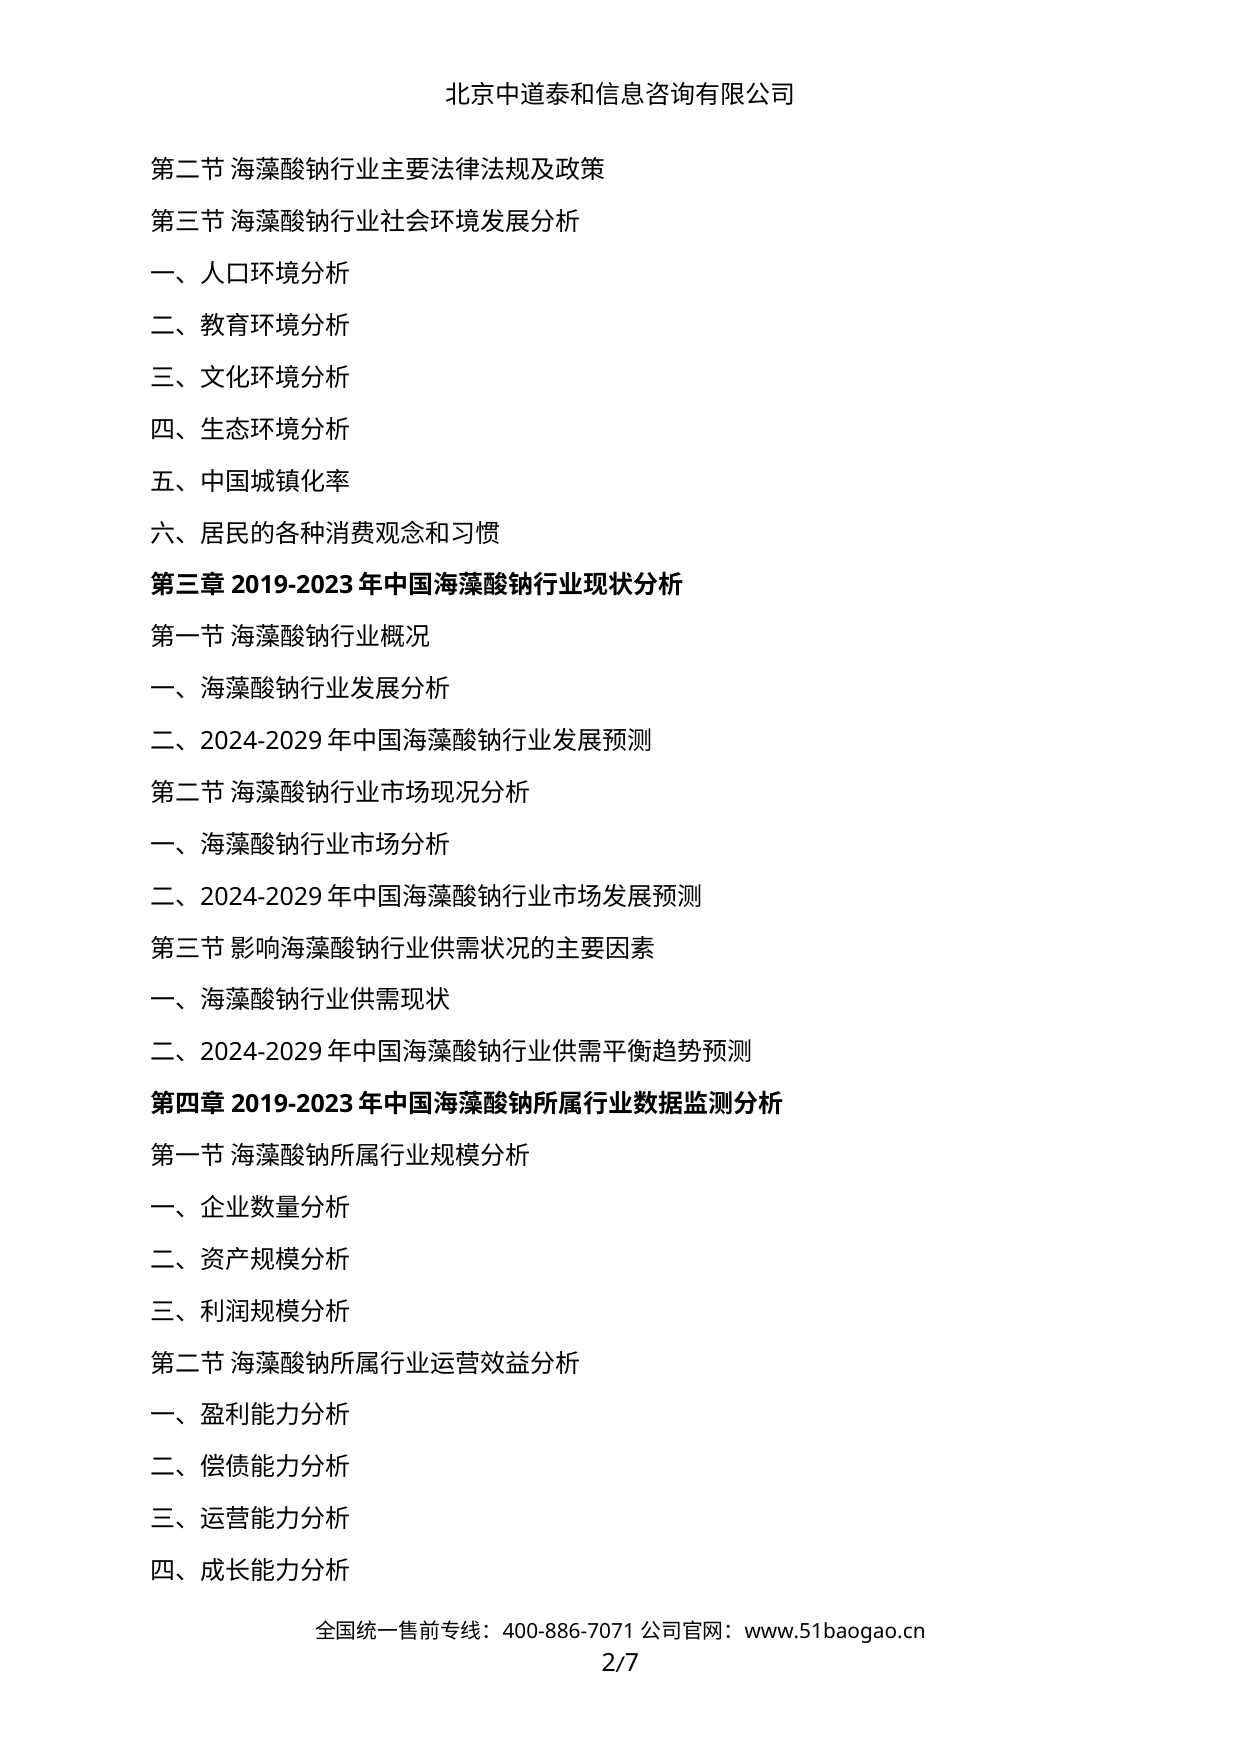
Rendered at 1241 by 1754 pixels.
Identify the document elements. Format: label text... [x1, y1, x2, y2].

text 第二节 海藻酸钠行业市场现况分析 [150, 772, 1090, 809]
text 一、海藻酸钠行业发展分析 [150, 669, 1090, 705]
text 第一节 海藻酸钠行业概况 [150, 617, 1090, 653]
text 第三节 影响海藻酸钠行业供需状况的主要因素 [150, 928, 1090, 964]
text 一、人口环境分析 [150, 254, 1090, 290]
text 一、海藻酸钠行业市场分析 [150, 824, 1090, 861]
text 一、企业数量分析 [150, 1187, 1090, 1224]
text 三、文化环境分析 [150, 357, 1090, 394]
text 二、2024-2029年中国海藻酸钠行业供需平衡趋势预测 [150, 1032, 1090, 1068]
text 五、中国城镇化率 [150, 461, 1090, 497]
text 二、资产规模分析 [150, 1239, 1090, 1276]
text 六、居民的各种消费观念和习惯 [150, 513, 1090, 549]
text 第三章 2019-2023年中国海藻酸钠行业现状分析 [150, 565, 1090, 601]
text 二、2024-2029年中国海藻酸钠行业市场发展预测 [150, 876, 1090, 912]
text 一、海藻酸钠行业供需现状 [150, 980, 1090, 1016]
text 四、成长能力分析 [150, 1551, 1090, 1587]
text 第二节 海藻酸钠所属行业运营效益分析 [150, 1343, 1090, 1379]
text 二、偿债能力分析 [150, 1447, 1090, 1483]
text 四、生态环境分析 [150, 409, 1090, 446]
text 第四章 2019-2023年中国海藻酸钠所属行业数据监测分析 [150, 1084, 1090, 1120]
text 二、2024-2029年中国海藻酸钠行业发展预测 [150, 721, 1090, 757]
text 第一节 海藻酸钠所属行业规模分析 [150, 1136, 1090, 1172]
text 第二节 海藻酸钠行业主要法律法规及政策 [150, 150, 1090, 186]
text 三、利润规模分析 [150, 1291, 1090, 1327]
text 三、运营能力分析 [150, 1499, 1090, 1535]
text 第三节 海藻酸钠行业社会环境发展分析 [150, 202, 1090, 238]
text 一、盈利能力分析 [150, 1395, 1090, 1431]
text 二、教育环境分析 [150, 306, 1090, 342]
